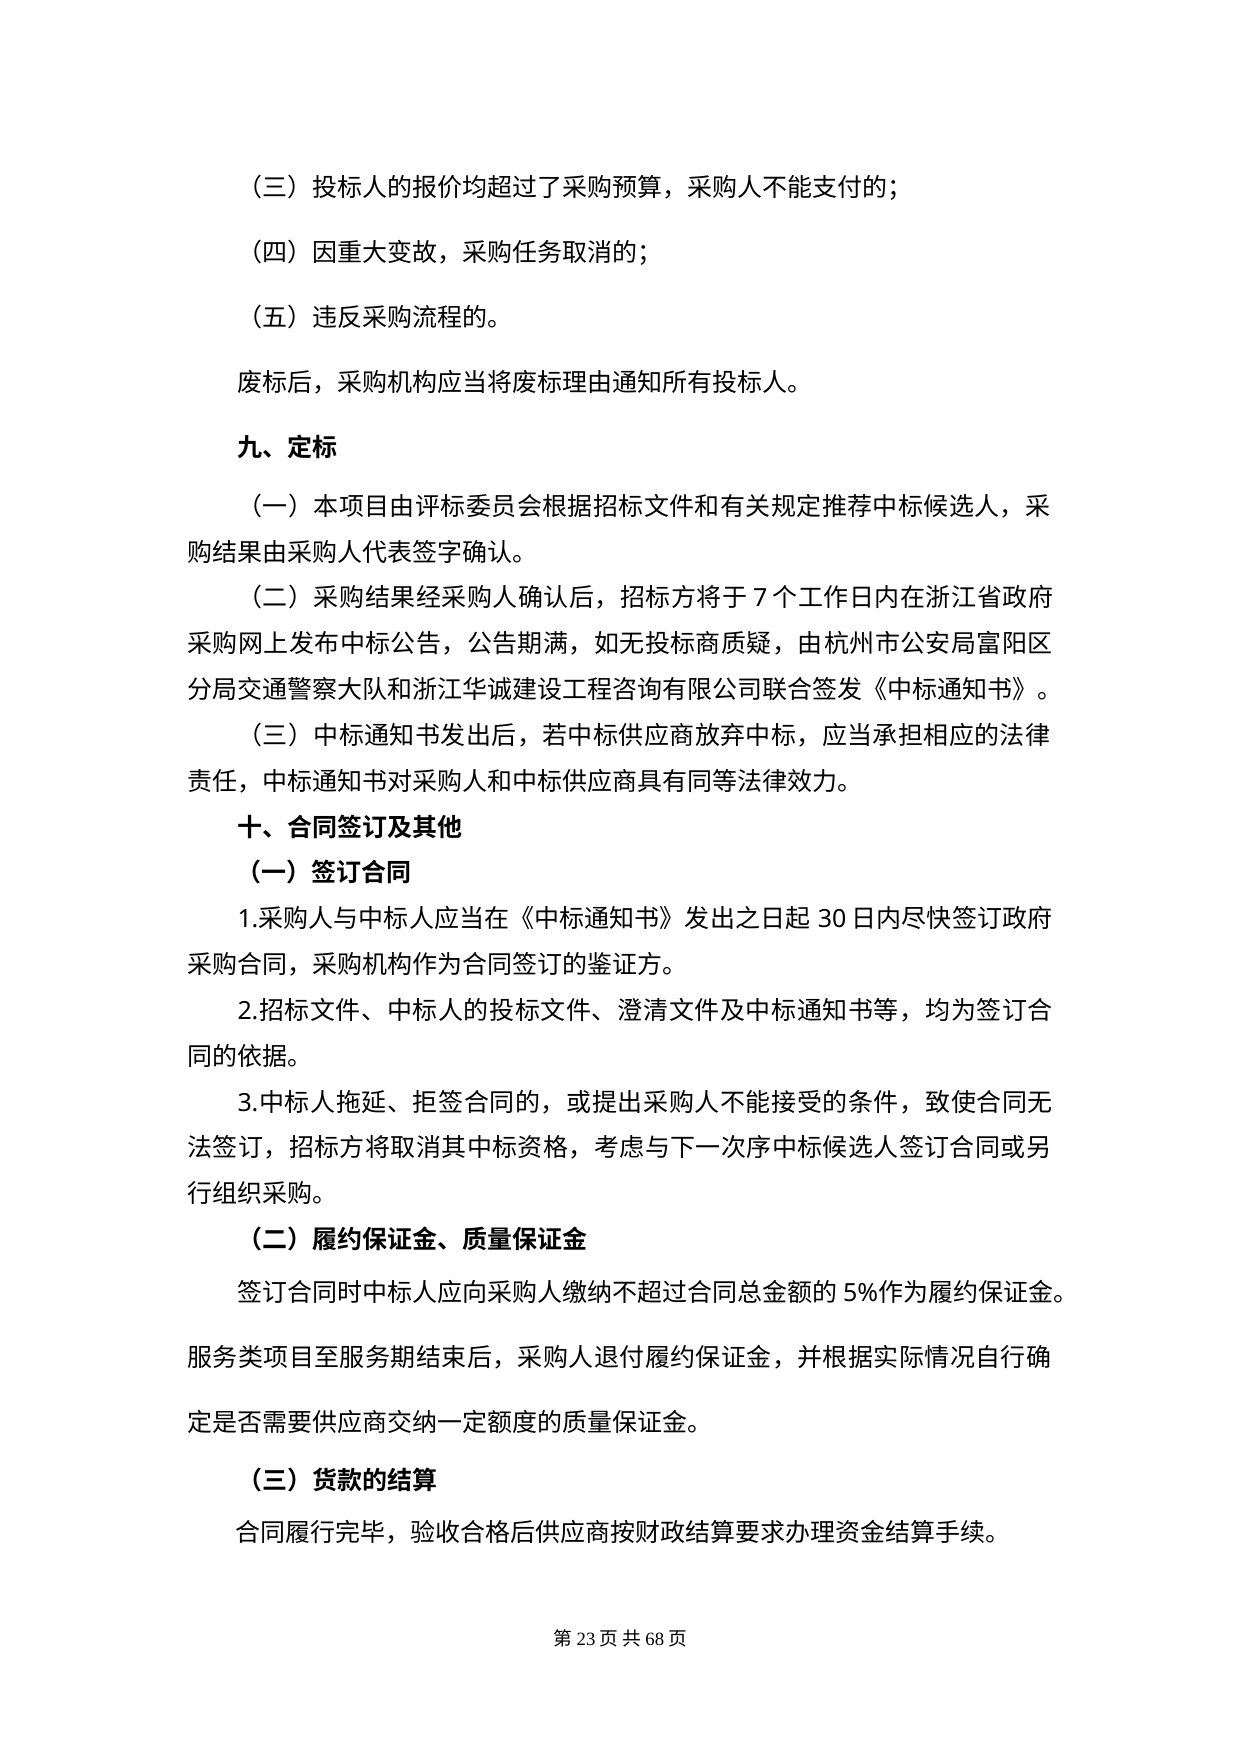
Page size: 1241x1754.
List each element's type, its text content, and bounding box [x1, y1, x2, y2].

text 签订合同时中标人应向采购人缴纳不超过合同总金额的5%作为履约保证金。服务类项目至服务期结束后，采购人退付履约保证金，并根据实际情况自行确定是否需要供应商交纳一定额度的质量保证金。 [187, 1258, 1053, 1453]
text 合同履行完毕，验收合格后供应商按财政结算要求办理资金结算手续。 [187, 1498, 1053, 1563]
text 1.采购人与中标人应当在《中标通知书》发出之日起30日内尽快签订政府采购合同，采购机构作为合同签订的鉴证方。 [187, 891, 1053, 983]
text （五）违反采购流程的。 [187, 283, 1053, 348]
text （三）投标人的报价均超过了采购预算，采购人不能支付的； [187, 153, 1053, 218]
text 废标后，采购机构应当将废标理由通知所有投标人。 [187, 348, 1053, 413]
text 3.中标人拖延、拒签合同的，或提出采购人不能接受的条件，致使合同无法签订，招标方将取消其中标资格，考虑与下一次序中标候选人签订合同或另行组织采购。 [187, 1074, 1053, 1212]
text 十、合同签订及其他 [187, 799, 1053, 845]
text （三）中标通知书发出后，若中标供应商放弃中标，应当承担相应的法律责任，中标通知书对采购人和中标供应商具有同等法律效力。 [187, 708, 1053, 799]
text （一）本项目由评标委员会根据招标文件和有关规定推荐中标候选人，采购结果由采购人代表签字确认。 [187, 478, 1053, 570]
text （三）货款的结算 [187, 1453, 1053, 1498]
text （一）签订合同 [187, 845, 1053, 891]
text 2.招标文件、中标人的投标文件、澄清文件及中标通知书等，均为签订合同的依据。 [187, 983, 1053, 1074]
text 九、定标 [187, 413, 1053, 478]
text （二）履约保证金、质量保证金 [187, 1212, 1053, 1258]
text （四）因重大变故，采购任务取消的； [187, 218, 1053, 283]
text （二）采购结果经采购人确认后，招标方将于7个工作日内在浙江省政府采购网上发布中标公告，公告期满，如无投标商质疑，由杭州市公安局富阳区分局交通警察大队和浙江华诚建设工程咨询有限公司联合签发《中标通知书》。 [187, 570, 1053, 708]
